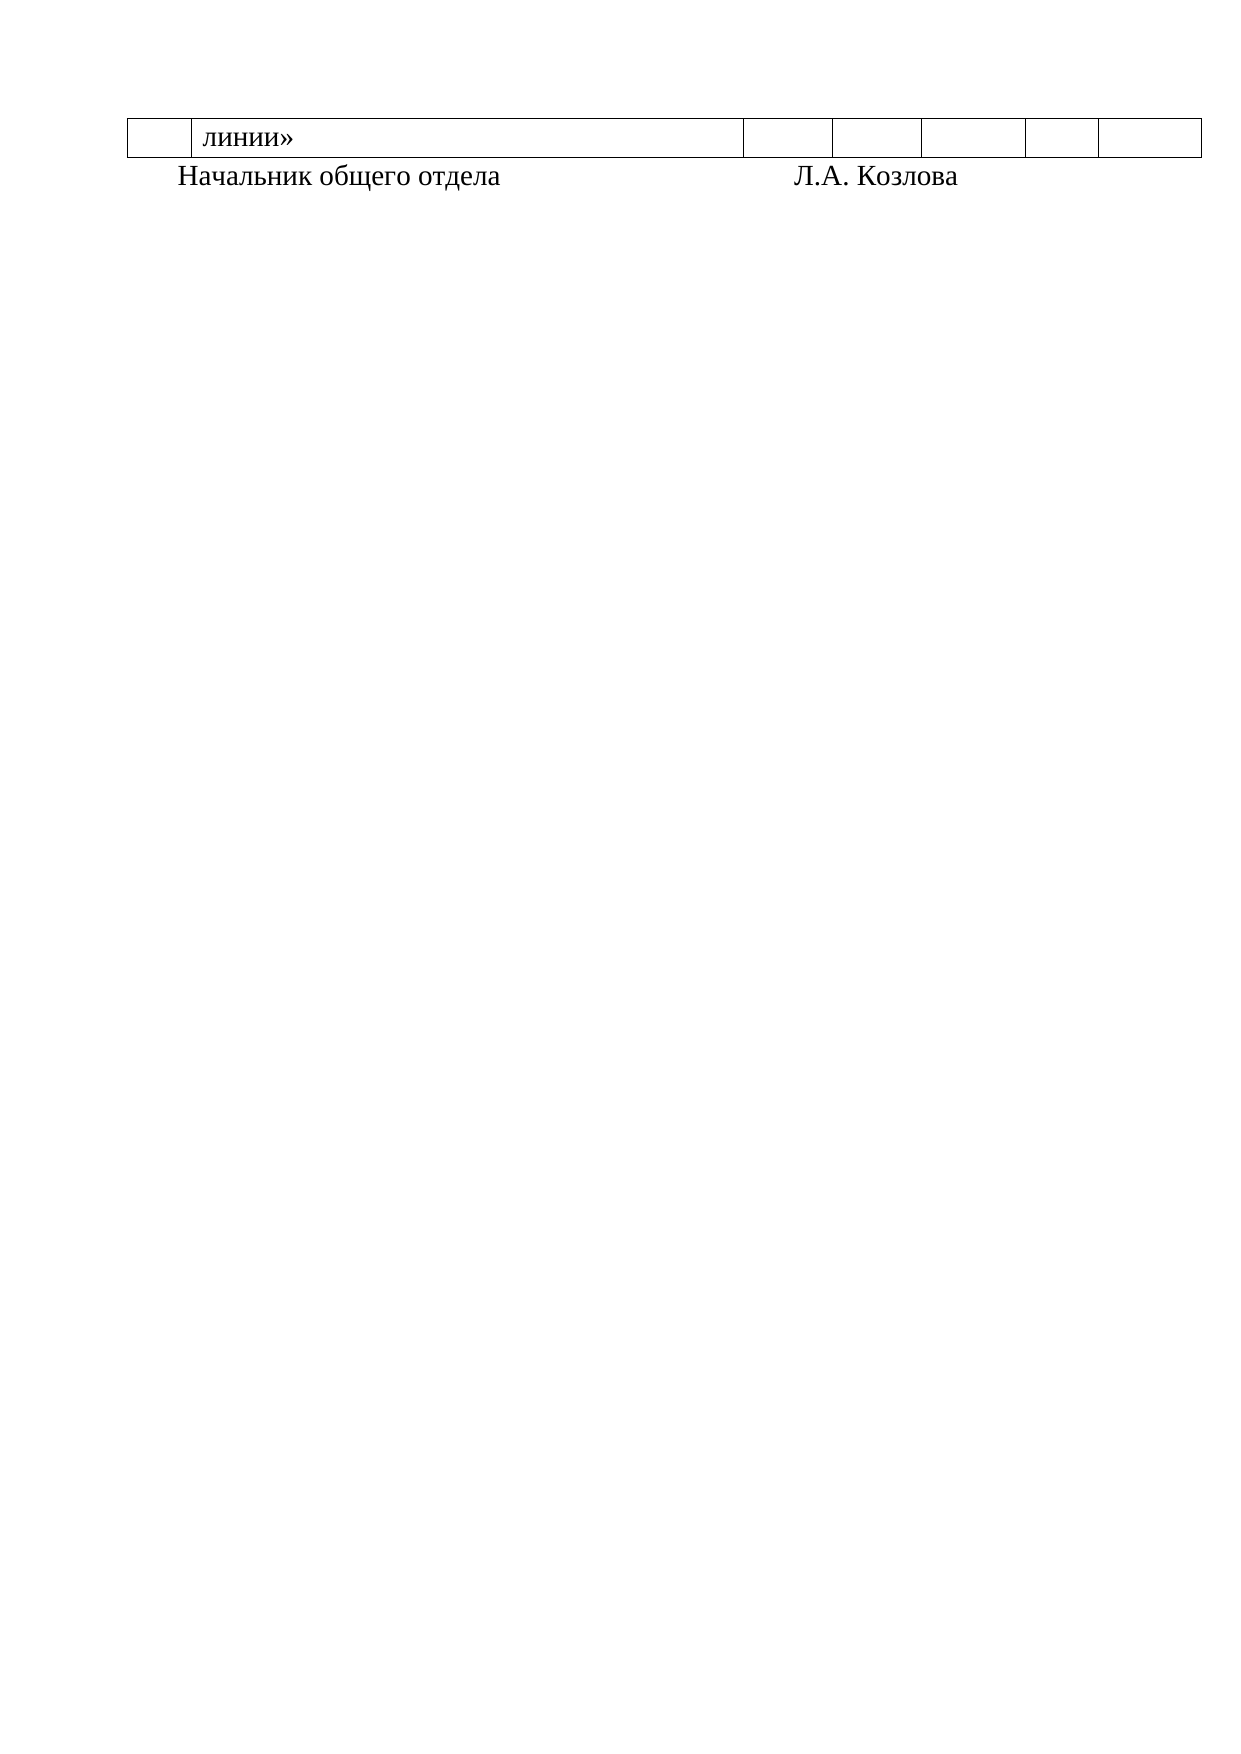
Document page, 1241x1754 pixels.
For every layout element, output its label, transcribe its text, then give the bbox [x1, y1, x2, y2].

table_cell [922, 119, 1025, 157]
table_cell 0 [1099, 119, 1201, 157]
table_cell 0 [744, 119, 832, 157]
text Начальник общего отдела Л.А. Козлова [177, 158, 1152, 192]
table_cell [192, 119, 743, 157]
table_cell [833, 119, 921, 157]
table_cell 9. [128, 119, 191, 157]
table_cell [1026, 119, 1098, 157]
